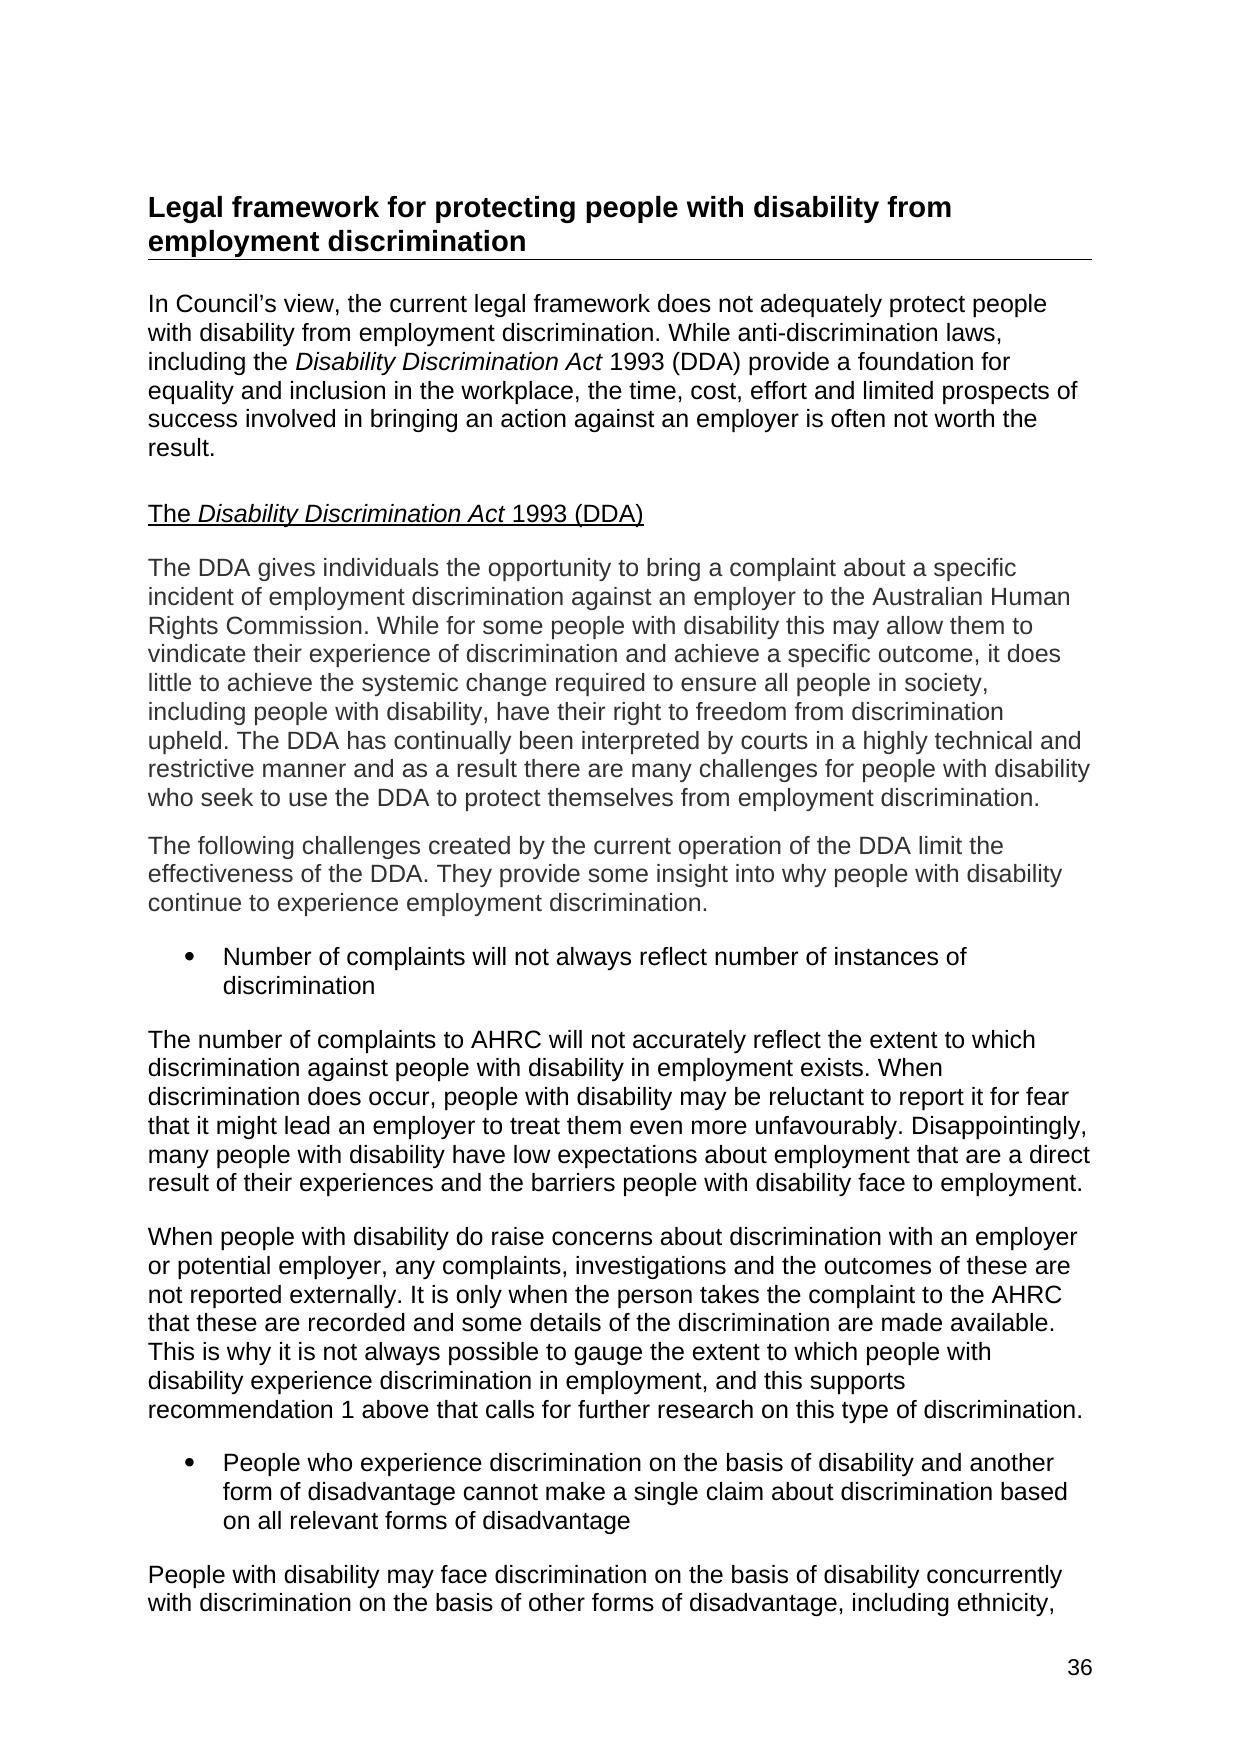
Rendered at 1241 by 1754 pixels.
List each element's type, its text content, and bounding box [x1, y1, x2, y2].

list People who experience discrimination on the basis of disability and another form of disadvantage cannot make a single claim about discrimination based on all relevant forms of disadvantage [185, 1448, 1092, 1535]
text The DDA gives individuals the opportunity to bring a complaint about a specific incident of employment discrimination against an employer to the Australian Human Rights Commission. While for some people with disability this may allow them to vindicate their experience of discrimination and achieve a specific outcome, it does little to achieve the systemic change required to ensure all people in society, including people with disability, have their right to freedom from discrimination upheld. The DDA has continually been interpreted by courts in a highly technical and restrictive manner and as a result there are many challenges for people with disability who seek to use the DDA to protect themselves from employment discrimination. [148, 553, 1092, 812]
list Number of complaints will not always reflect number of instances of discrimination [185, 942, 1092, 999]
text The following challenges created by the current operation of the DDA limit the effectiveness of the DDA. They provide some insight into why people with disability continue to experience employment discrimination. [148, 831, 1092, 917]
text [148, 1560, 1092, 1617]
subtitle Legal framework for protecting people with disability from employment discrimination [148, 190, 1092, 259]
text In Council’s view, the current legal framework does not adequately protect people with disability from employment discrimination. While anti-discrimination laws, including the Disability Discrimination Act 1993 (DDA) provide a foundation for equality and inclusion in the workplace, the time, cost, effort and limited prospects of success involved in bringing an action against an employer is often not worth the result. [148, 289, 1092, 462]
text When people with disability do raise concerns about discrimination with an employer or potential employer, any complaints, investigations and the outcomes of these are not reported externally. It is only when the person takes the complaint to the AHRC that these are recorded and some details of the discrimination are made available. This is why it is not always possible to gauge the extent to which people with disability experience discrimination in employment, and this supports recommendation 1 above that calls for further research on this type of discrimination. [148, 1222, 1092, 1423]
subtitle The Disability Discrimination Act 1993 (DDA) [148, 499, 1092, 528]
text The number of complaints to AHRC will not accurately reflect the extent to which discrimination against people with disability in employment exists. When discrimination does occur, people with disability may be reluctant to report it for fear that it might lead an employer to treat them even more unfavourably. Disappointingly, many people with disability have low expectations about employment that are a direct result of their experiences and the barriers people with disability face to employment. [148, 1024, 1092, 1197]
